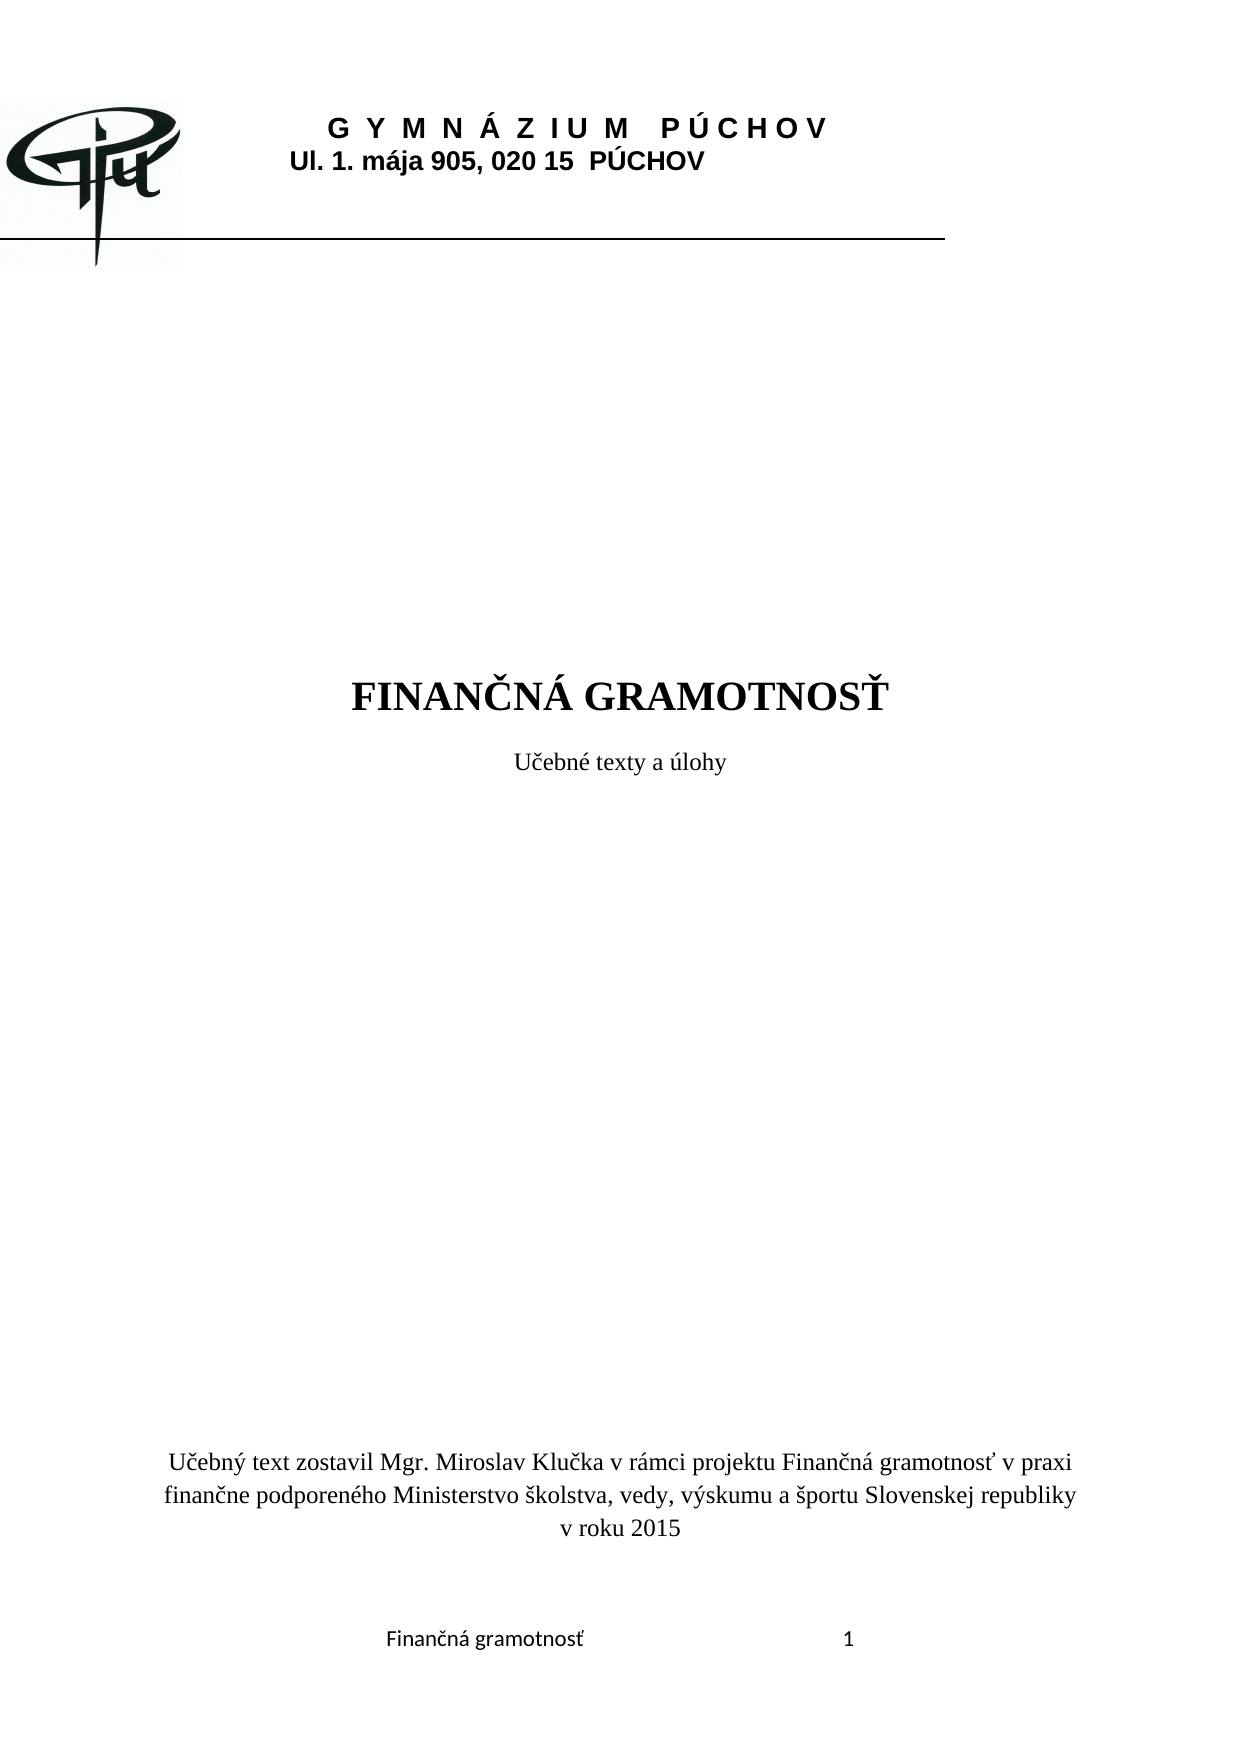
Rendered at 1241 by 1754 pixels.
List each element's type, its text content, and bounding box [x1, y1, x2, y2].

picture [0, 100, 183, 238]
text FINANČNÁ GRAMOTNOSŤ [148, 671, 1093, 719]
text Učebný text zostavil Mgr. Miroslav Klučka v rámci projektu Finančná gramotnosť v praxi finančne podporeného Ministerstvo školstva, vedy, výskumu a športu Slovenskej republiky v roku 2015 [148, 1447, 1093, 1542]
picture [0, 240, 183, 271]
text Učebné texty a úlohy [148, 747, 1093, 776]
